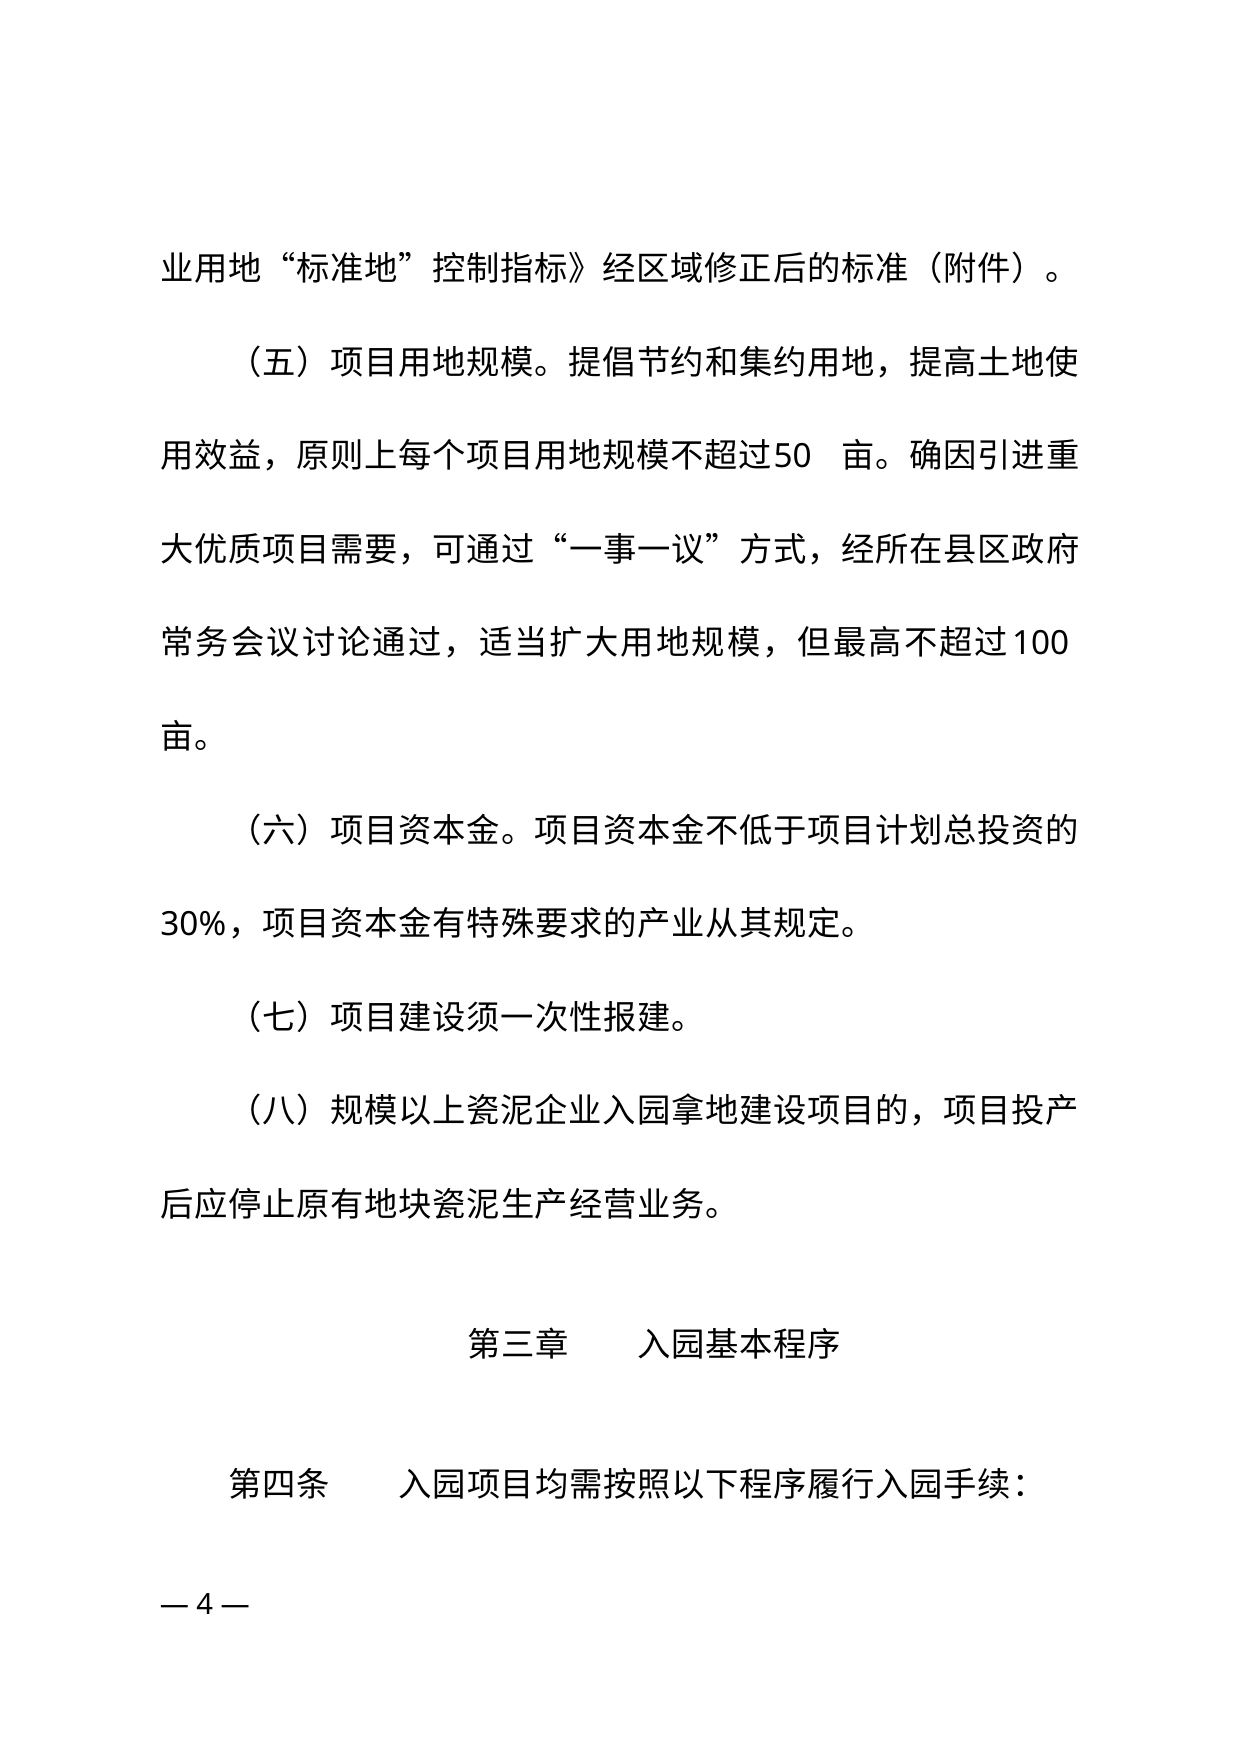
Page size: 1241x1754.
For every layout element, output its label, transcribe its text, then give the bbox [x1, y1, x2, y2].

text （八）规模以上瓷泥企业入园拿地建设项目的，项目投产后应停止原有地块瓷泥生产经营业务。 [160, 1061, 1080, 1248]
text 第三章 入园基本程序 [160, 1295, 1080, 1389]
text （七）项目建设须一次性报建。 [160, 968, 1080, 1061]
text （五）项目用地规模。提倡节约和集约用地，提高土地使用效益，原则上每个项目用地规模不超过50亩。确因引进重大优质项目需要，可通过“一事一议”方式，经所在县区政府常务会议讨论通过，适当扩大用地规模，但最高不超过100亩。 [160, 313, 1080, 781]
text 第四条 入园项目均需按照以下程序履行入园手续： [160, 1436, 1080, 1529]
text （六）项目资本金。项目资本金不低于项目计划总投资的30%，项目资本金有特殊要求的产业从其规定。 [160, 781, 1080, 968]
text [160, 219, 1080, 313]
